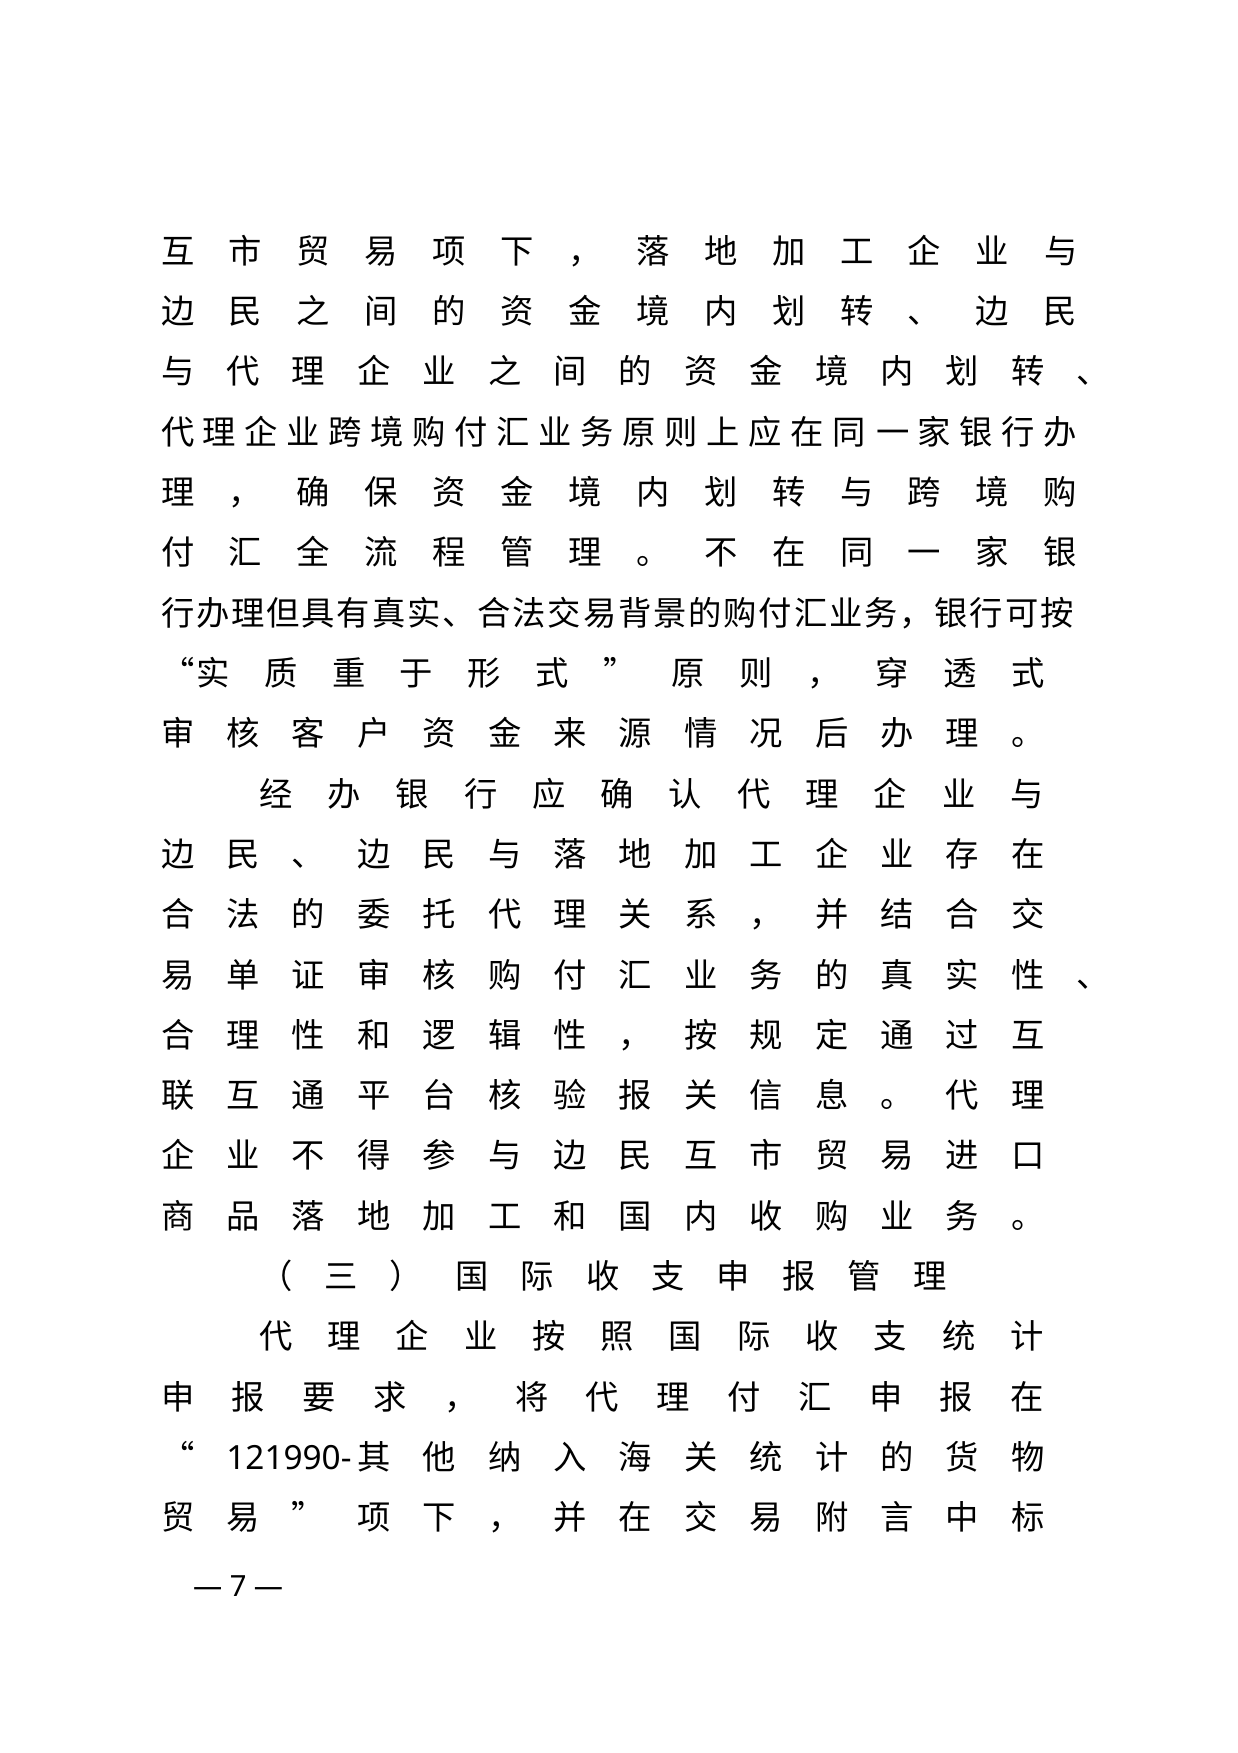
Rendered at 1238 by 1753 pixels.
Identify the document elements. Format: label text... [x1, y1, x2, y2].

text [161, 1304, 1077, 1545]
text （三）国际收支申报管理 [161, 1244, 1077, 1304]
text 经办银行应确认代理企业与边民、边民与落地加工企业存在合法的委托代理关系，并结合交易单证审核购付汇业务的真实性、合理性和逻辑性，按规定通过互联互通平台核验报关信息。代理企业不得参与边民互市贸易进口商品落地加工和国内收购业务。 [161, 761, 1077, 1244]
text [161, 218, 1077, 761]
